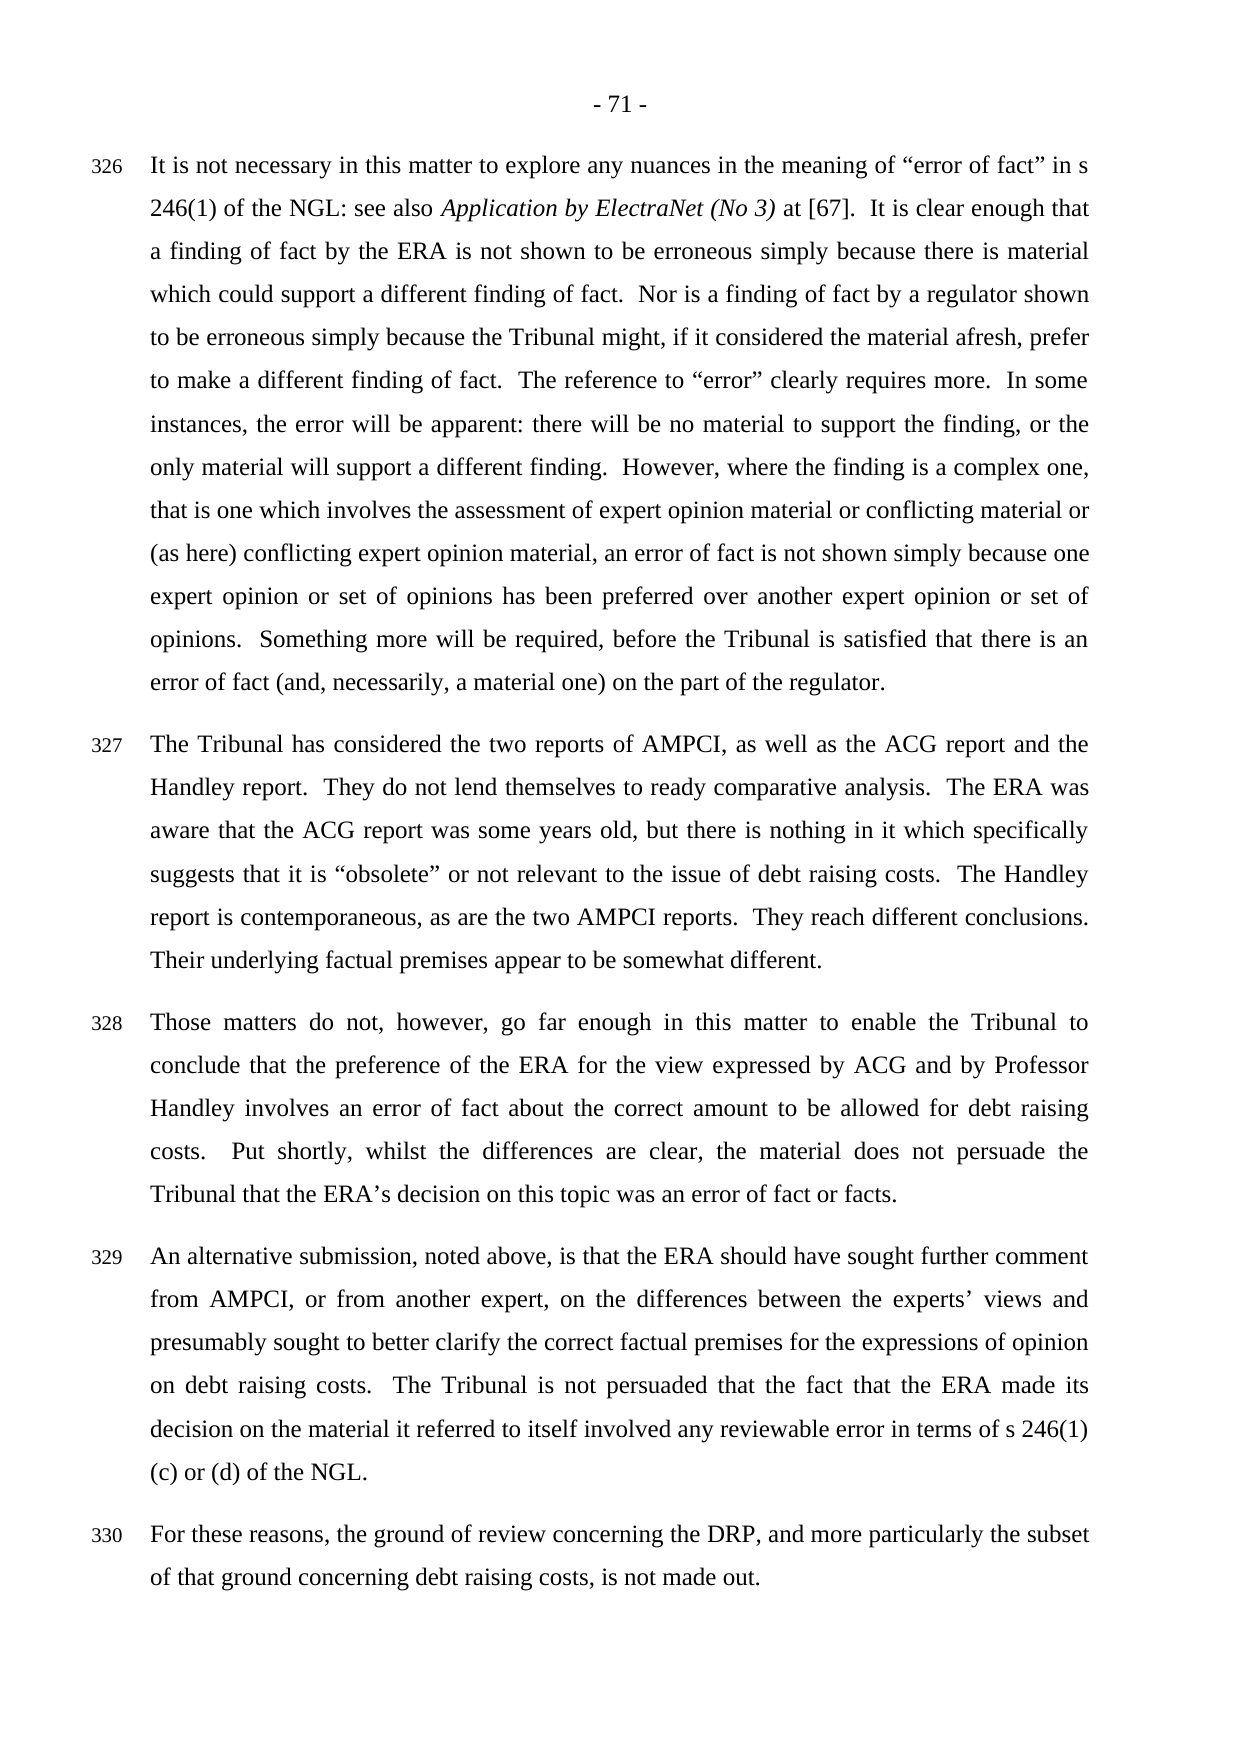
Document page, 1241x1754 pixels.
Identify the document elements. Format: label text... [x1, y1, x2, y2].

text It is not necessary in this matter to explore any nuances in the meaning of “error of fact” in s 246(1) of the NGL: see also Application by ElectraNet (No 3) at [67]. It is clear enough that a finding of fact by the ERA is not shown to be erroneous simply because there is material which could support a different finding of fact. Nor is a finding of fact by a regulator shown to be erroneous simply because the Tribunal might, if it considered the material afresh, prefer to make a different finding of fact. The reference to “error” clearly requires more. In some instances, the error will be apparent: there will be no material to support the finding, or the only material will support a different finding. However, where the finding is a complex one, that is one which involves the assessment of expert opinion material or conflicting material or (as here) conflicting expert opinion material, an error of fact is not shown simply because one expert opinion or set of opinions has been preferred over another expert opinion or set of opinions. Something more will be required, before the Tribunal is satisfied that there is an error of fact (and, necessarily, a material one) on the part of the regulator. [91, 150, 1090, 696]
text For these reasons, the ground of review concerning the DRP, and more particularly the subset of that ground concerning debt raising costs, is not made out. [91, 1519, 1090, 1591]
text The Tribunal has considered the two reports of AMPCI, as well as the ACG report and the Handley report. They do not lend themselves to ready comparative analysis. The ERA was aware that the ACG report was some years old, but there is nothing in it which specifically suggests that it is “obsolete” or not relevant to the issue of debt raising costs. The Handley report is contemporaneous, as are the two AMPCI reports. They reach different conclusions. Their underlying factual premises appear to be somewhat different. [91, 729, 1090, 974]
text An alternative submission, noted above, is that the ERA should have sought further comment from AMPCI, or from another expert, on the differences between the experts’ views and presumably sought to better clarify the correct factual premises for the expressions of opinion on debt raising costs. The Tribunal is not persuaded that the fact that the ERA made its decision on the material it referred to itself involved any reviewable error in terms of s 246(1)(c) or (d) of the NGL. [91, 1241, 1090, 1486]
text Those matters do not, however, go far enough in this matter to enable the Tribunal to conclude that the preference of the ERA for the view expressed by ACG and by Professor Handley involves an error of fact about the correct amount to be allowed for debt raising costs. Put shortly, whilst the differences are clear, the material does not persuade the Tribunal that the ERA’s decision on this topic was an error of fact or facts. [91, 1007, 1090, 1208]
